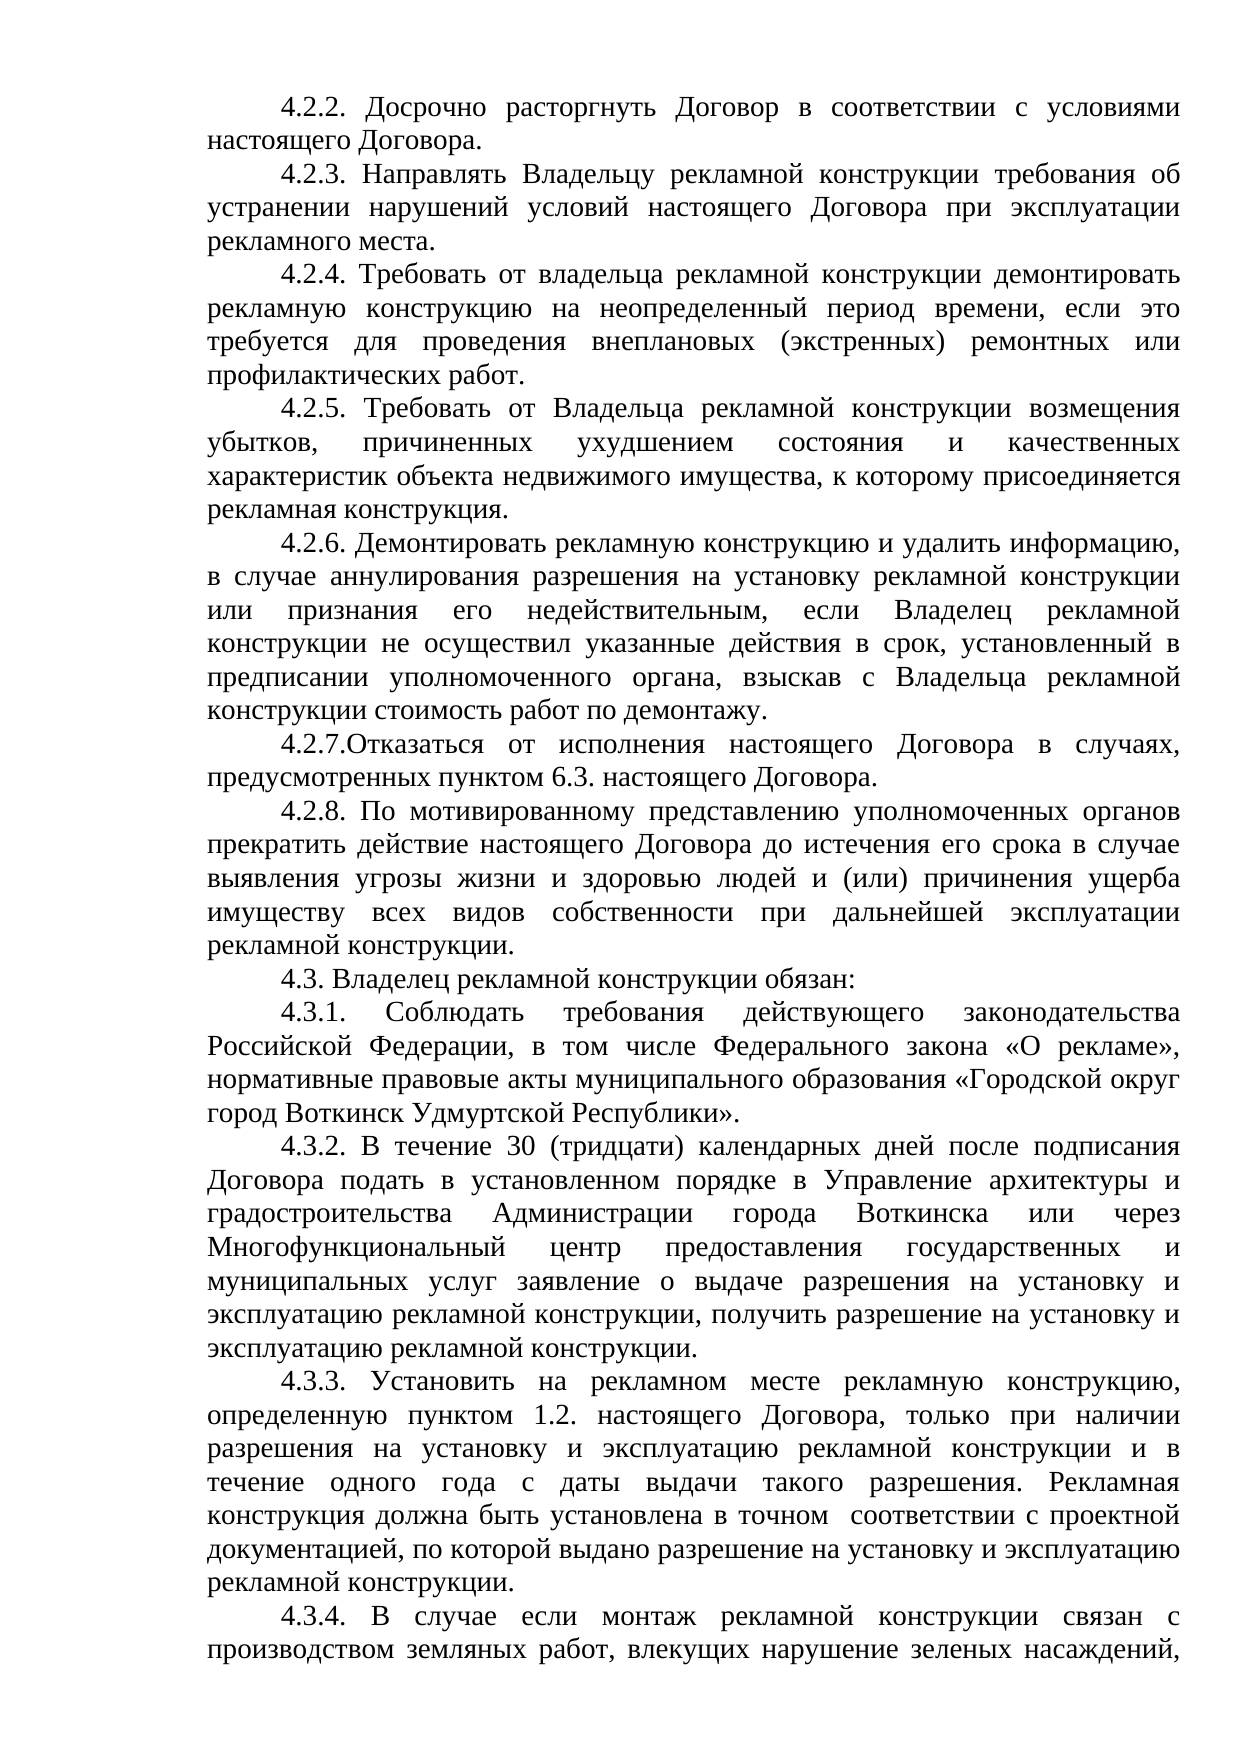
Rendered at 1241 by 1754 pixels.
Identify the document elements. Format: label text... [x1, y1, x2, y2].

text 4.2.7.Отказаться от исполнения настоящего Договора в случаях, предусмотренных пунктом 6.3. настоящего Договора. [207, 726, 1181, 793]
text 4.2.8. По мотивированному представлению уполномоченных органов прекратить действие настоящего Договора до истечения его срока в случае выявления угрозы жизни и здоровью людей и (или) причинения ущерба имуществу всех видов собственности при дальнейшей эксплуатации рекламной конструкции. [207, 793, 1181, 961]
text 4.2.3. Направлять Владельцу рекламной конструкции требования об устранении нарушений условий настоящего Договора при эксплуатации рекламного места. [207, 156, 1181, 256]
text 4.3.3. Установить на рекламном месте рекламную конструкцию, определенную пунктом 1.2. настоящего Договора, только при наличии разрешения на установку и эксплуатацию рекламной конструкции и в течение одного года с даты выдачи такого разрешения. Рекламная конструкция должна быть установлена в точном соответствии с проектной документацией, по которой выдано разрешение на установку и эксплуатацию рекламной конструкции. [207, 1363, 1181, 1598]
text 4.2.4. Требовать от владельца рекламной конструкции демонтировать рекламную конструкцию на неопределенный период времени, если это требуется для проведения внеплановых (экстренных) ремонтных или профилактических работ. [207, 256, 1181, 391]
text 4.2.5. Требовать от Владельца рекламной конструкции возмещения убытков, причиненных ухудшением состояния и качественных характеристик объекта недвижимого имущества, к которому присоединяется рекламная конструкция. [207, 391, 1181, 525]
text 4.3. Владелец рекламной конструкции обязан: [207, 961, 1181, 994]
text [207, 1598, 1181, 1665]
text 4.2.6. Демонтировать рекламную конструкцию и удалить информацию, в случае аннулирования разрешения на установку рекламной конструкции или признания его недействительным, если Владелец рекламной конструкции не осуществил указанные действия в срок, установленный в предписании уполномоченного органа, взыскав с Владельца рекламной конструкции стоимость работ по демонтажу. [207, 525, 1181, 726]
text 4.3.1. Соблюдать требования действующего законодательства Российской Федерации, в том числе Федерального закона «О рекламе», нормативные правовые акты муниципального образования «Городской округ город Воткинск Удмуртской Республики». [207, 994, 1181, 1128]
text 4.3.2. В течение 30 (тридцати) календарных дней после подписания Договора подать в установленном порядке в Управление архитектуры и градостроительства Администрации города Воткинска или через Многофункциональный центр предоставления государственных и муниципальных услуг заявление о выдаче разрешения на установку и эксплуатацию рекламной конструкции, получить разрешение на установку и эксплуатацию рекламной конструкции. [207, 1128, 1181, 1363]
text 4.2.2. Досрочно расторгнуть Договор в соответствии с условиями настоящего Договора. [207, 89, 1181, 156]
